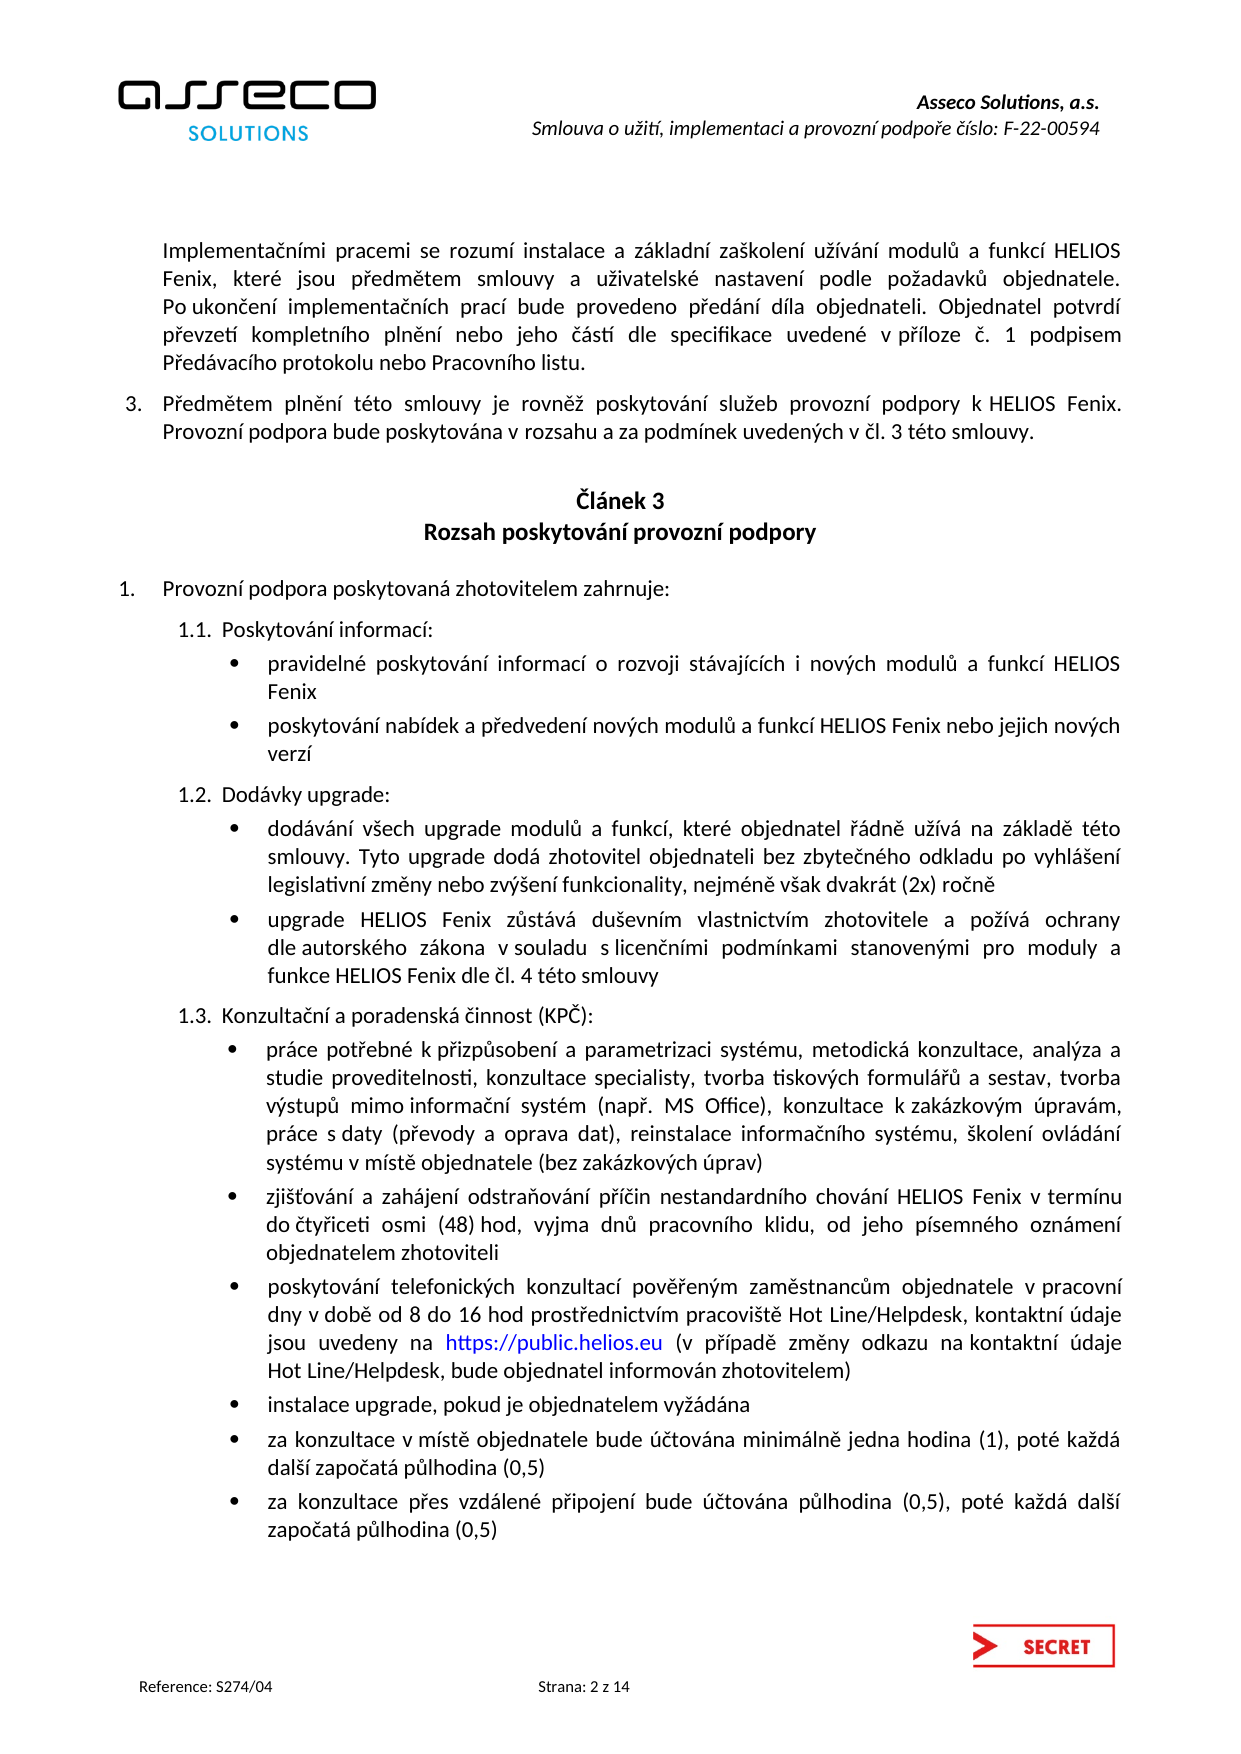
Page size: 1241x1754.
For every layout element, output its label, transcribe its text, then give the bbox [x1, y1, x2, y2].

picture [204, 128, 213, 138]
list Konzultační a poradenská činnost (KPČ): [177, 1001, 1122, 1029]
list Poskytování informací: [177, 615, 1122, 643]
text Implementačními pracemi se rozumí instalace a základní zaškolení užívání modulů a funkcí HELIOS Fenix, které jsou předmětem smlouvy a uživatelské nastavení podle požadavků objednatele. Po ukončení implementačních prací bude provedeno předání díla objednateli. Objednatel potvrdí převzetí kompletního plnění nebo jeho částí dle specifikace uvedené v příloze č. 1 podpisem Předávacího protokolu nebo Pracovního listu. [162, 236, 1122, 376]
list práce potřebné k přizpůsobení a parametrizaci systému, metodická konzultace, analýza a studie proveditelnosti, konzultace specialisty, tvorba tiskových formulářů a sestav, tvorba výstupů mimo informační systém (např. MS Office), konzultace k zakázkovým úpravám, práce s daty (převody a oprava dat), reinstalace informačního systému, školení ovládání systému v místě objednatele (bez zakázkových úprav) [228, 1036, 1122, 1176]
picture [286, 133, 291, 141]
list dodávání všech upgrade modulů a funkcí, které objednatel řádně užívá na základě této smlouvy. Tyto upgrade dodá zhotovitel objednateli bez zbytečného odkladu po vyhlášení legislativní změny nebo zvýšení funkcionality, nejméně však dvakrát (2x) ročně [230, 814, 1122, 898]
list Předmětem plnění této smlouvy je rovněž poskytování služeb provozní podpory k HELIOS Fenix. Provozní podpora bude poskytována v rozsahu a za podmínek uvedených v čl. 3 této smlouvy. [125, 389, 1122, 445]
list za konzultace přes vzdálené připojení bude účtována půlhodina (0,5), poté každá další započatá půlhodina (0,5) [230, 1487, 1122, 1543]
list za konzultace v místě objednatele bude účtována minimálně jedna hodina (1), poté každá další započatá půlhodina (0,5) [230, 1425, 1122, 1481]
list pravidelné poskytování informací o rozvoji stávajících i nových modulů a funkcí HELIOS Fenix [230, 649, 1122, 705]
list poskytování nabídek a předvedení nových modulů a funkcí HELIOS Fenix nebo jejich nových verzí [230, 712, 1122, 768]
title Rozsah poskytování provozní podpory [118, 516, 1122, 546]
list poskytování telefonických konzultací pověřeným zaměstnancům objednatele v pracovní dny v době od 8 do 16 hod prostřednictvím pracoviště Hot Line/Helpdesk, kontaktní údaje jsou uvedeny na https://public.helios.eu (v případě změny odkazu na kontaktní údaje Hot Line/Helpdesk, bude objednatel informován zhotovitelem) [230, 1272, 1122, 1384]
list zjišťování a zahájení odstraňování příčin nestandardního chování HELIOS Fenix v termínu do čtyřiceti osmi (48) hod, vyjma dnů pracovního klidu, od jeho písemného oznámení objednatelem zhotoviteli [228, 1182, 1122, 1266]
list Provozní podpora poskytovaná zhotovitelem zahrnuje: [118, 574, 1122, 602]
picture [973, 1616, 1123, 1676]
title Článek 3 [118, 485, 1122, 516]
picture [118, 80, 376, 141]
list Dodávky upgrade: [177, 780, 1122, 808]
list upgrade HELIOS Fenix zůstává duševním vlastnictvím zhotovitele a požívá ochrany dle autorského zákona v souladu s licenčními podmínkami stanovenými pro moduly a funkce HELIOS Fenix dle čl. 4 této smlouvy [230, 905, 1122, 989]
picture [267, 128, 276, 138]
list instalace upgrade, pokud je objednatelem vyžádána [230, 1391, 1122, 1418]
